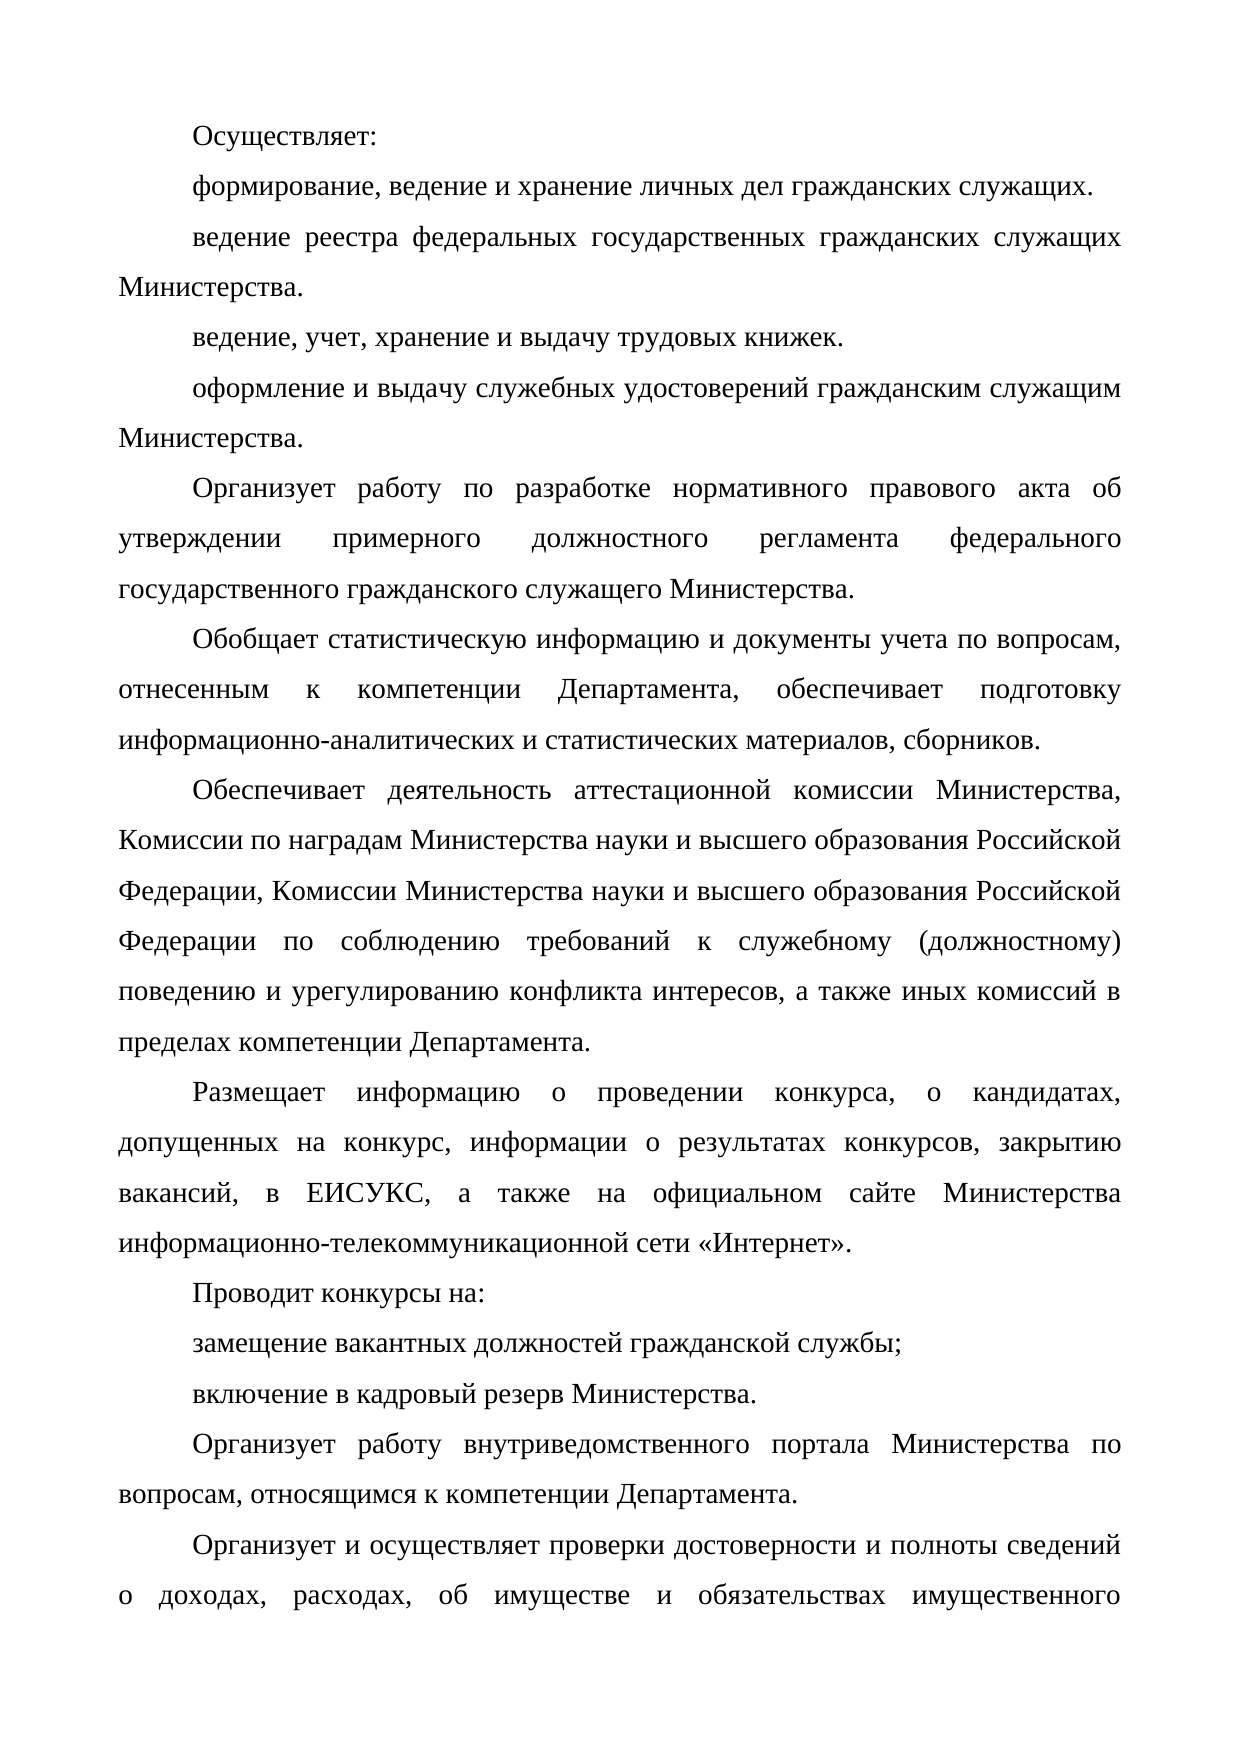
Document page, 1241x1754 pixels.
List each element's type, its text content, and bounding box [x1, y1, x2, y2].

text ведение, учет, хранение и выдачу трудовых книжек. [118, 319, 1122, 353]
text ведение реестра федеральных государственных гражданских служащих Министерства. [118, 219, 1122, 303]
text Проводит конкурсы на: [118, 1275, 1122, 1309]
text Организует работу по разработке нормативного правового акта об утверждении примерного должностного регламента федерального государственного гражданского служащего Министерства. [118, 470, 1122, 604]
text оформление и выдачу служебных удостоверений гражданским служащим Министерства. [118, 370, 1122, 453]
text Обобщает статистическую информацию и документы учета по вопросам, отнесенным к компетенции Департамента, обеспечивает подготовку информационно-аналитических и статистических материалов, сборников. [118, 621, 1122, 755]
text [118, 1527, 1122, 1611]
text Обеспечивает деятельность аттестационной комиссии Министерства, Комиссии по наградам Министерства науки и высшего образования Российской Федерации, Комиссии Министерства науки и высшего образования Российской Федерации по соблюдению требований к служебному (должностному) поведению и урегулированию конфликта интересов, а также иных комиссий в пределах компетенции Департамента. [118, 772, 1122, 1057]
text Осуществляет: [118, 118, 1122, 152]
text Организует работу внутриведомственного портала Министерства по вопросам, относящимся к компетенции Департамента. [118, 1426, 1122, 1510]
text включение в кадровый резерв Министерства. [118, 1376, 1122, 1409]
text формирование, ведение и хранение личных дел гражданских служащих. [118, 168, 1122, 202]
text замещение вакантных должностей гражданской службы; [118, 1326, 1122, 1359]
text Размещает информацию о проведении конкурса, о кандидатах, допущенных на конкурс, информации о результатах конкурсов, закрытию вакансий, в ЕИСУКС, а также на официальном сайте Министерства информационно-телекоммуникационной сети «Интернет». [118, 1074, 1122, 1258]
